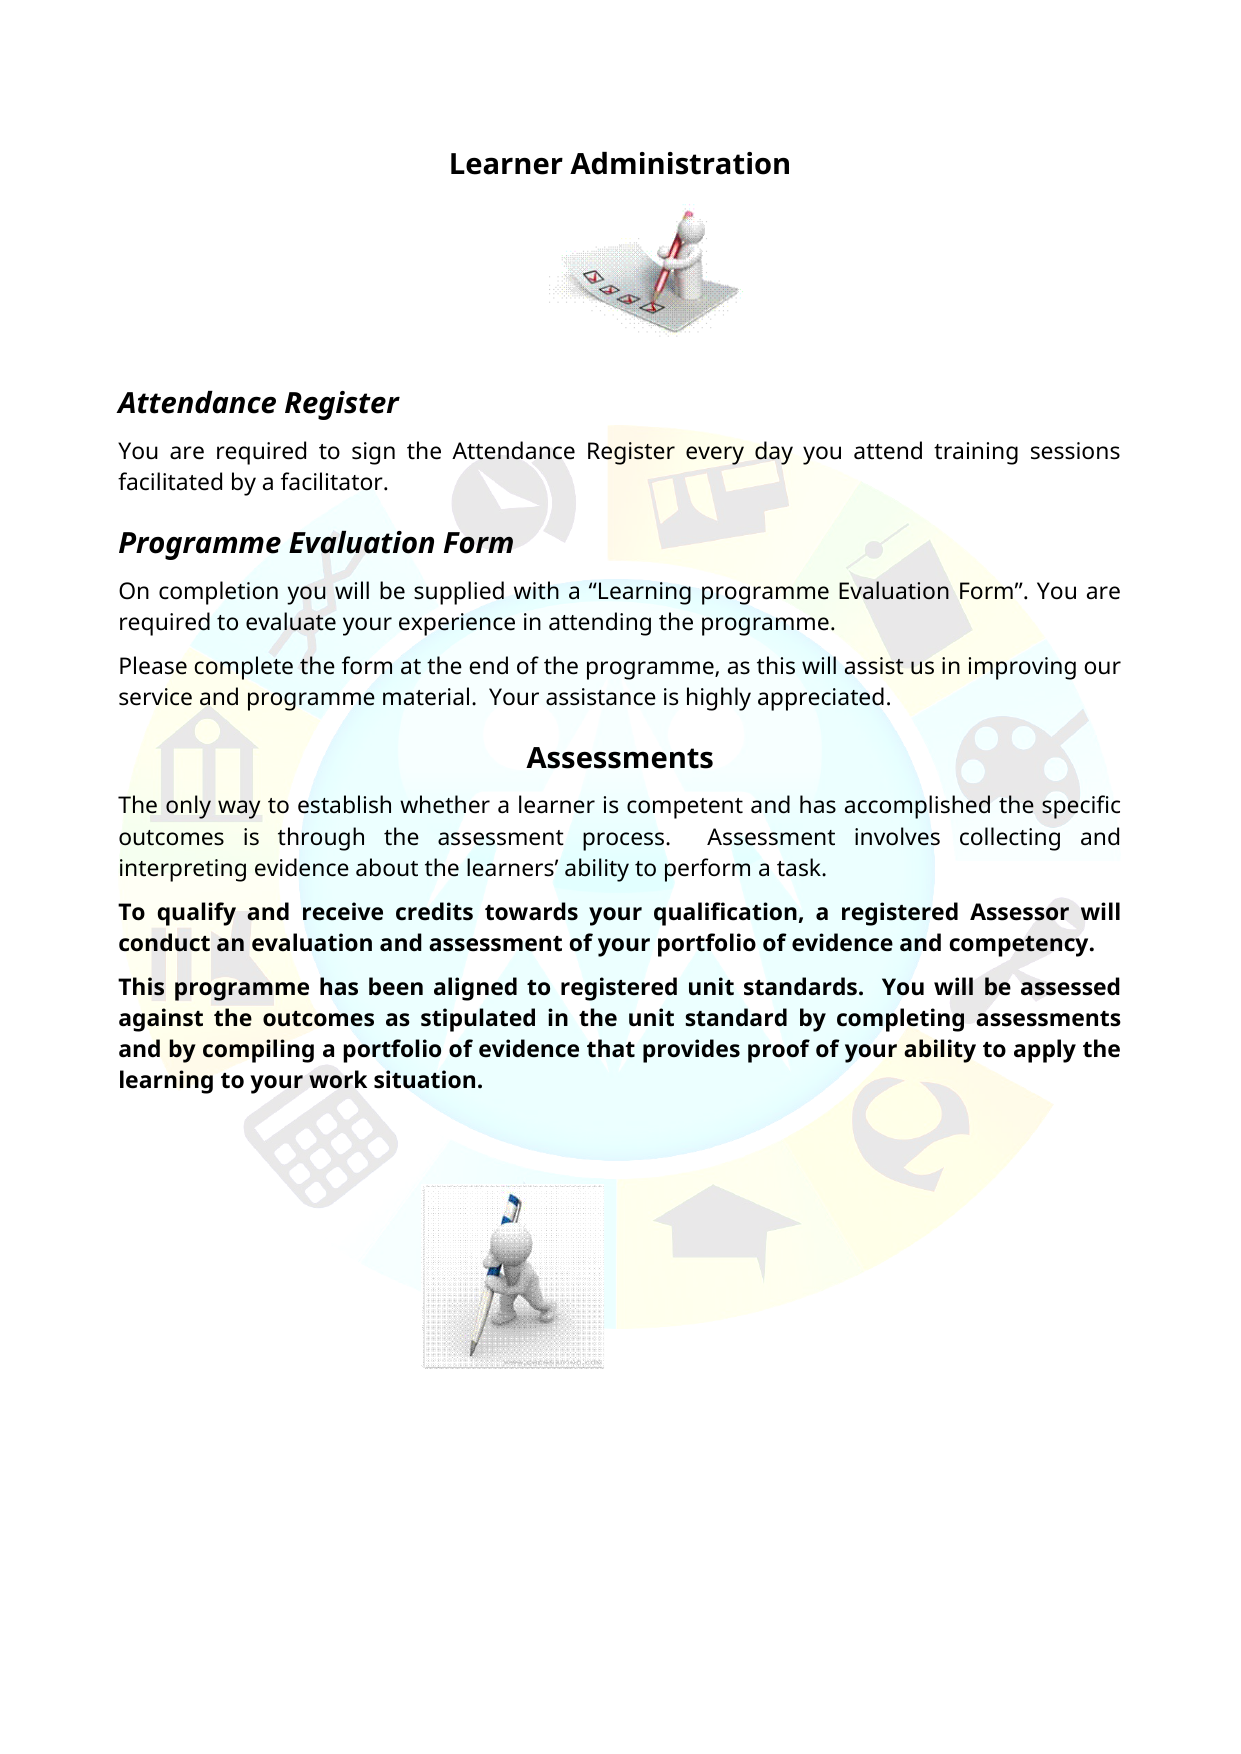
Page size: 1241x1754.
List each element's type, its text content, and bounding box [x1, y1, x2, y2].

text To qualify and receive credits towards your qualification, a registered Assessor will conduct an evaluation and assessment of your portfolio of evidence and competency. [118, 896, 1122, 958]
subtitle Programme Evaluation Form [118, 522, 1122, 562]
subtitle Attendance Register [118, 383, 1122, 422]
text On completion you will be supplied with a “Learning programme Evaluation Form”. You are required to evaluate your experience in attending the programme. [118, 575, 1122, 637]
subtitle Learner Administration [118, 143, 1122, 183]
text You are required to sign the Attendance Register every day you attend training sessions facilitated by a facilitator. [118, 435, 1122, 497]
picture [420, 1184, 605, 1369]
text This programme has been aligned to registered unit standards. You will be assessed against the outcomes as stipulated in the unit standard by completing assessments and by compiling a portfolio of evidence that provides proof of your ability to apply the learning to your work situation. [118, 971, 1122, 1096]
text The only way to establish whether a learner is competent and has accomplished the specific outcomes is through the assessment process. Assessment involves collecting and interpreting evidence about the learners’ ability to perform a task. [118, 789, 1122, 883]
picture [548, 201, 755, 339]
text Please complete the form at the end of the programme, as this will assist us in improving our service and programme material. Your assistance is highly appreciated. [118, 650, 1122, 712]
subtitle Assessments [118, 737, 1122, 777]
